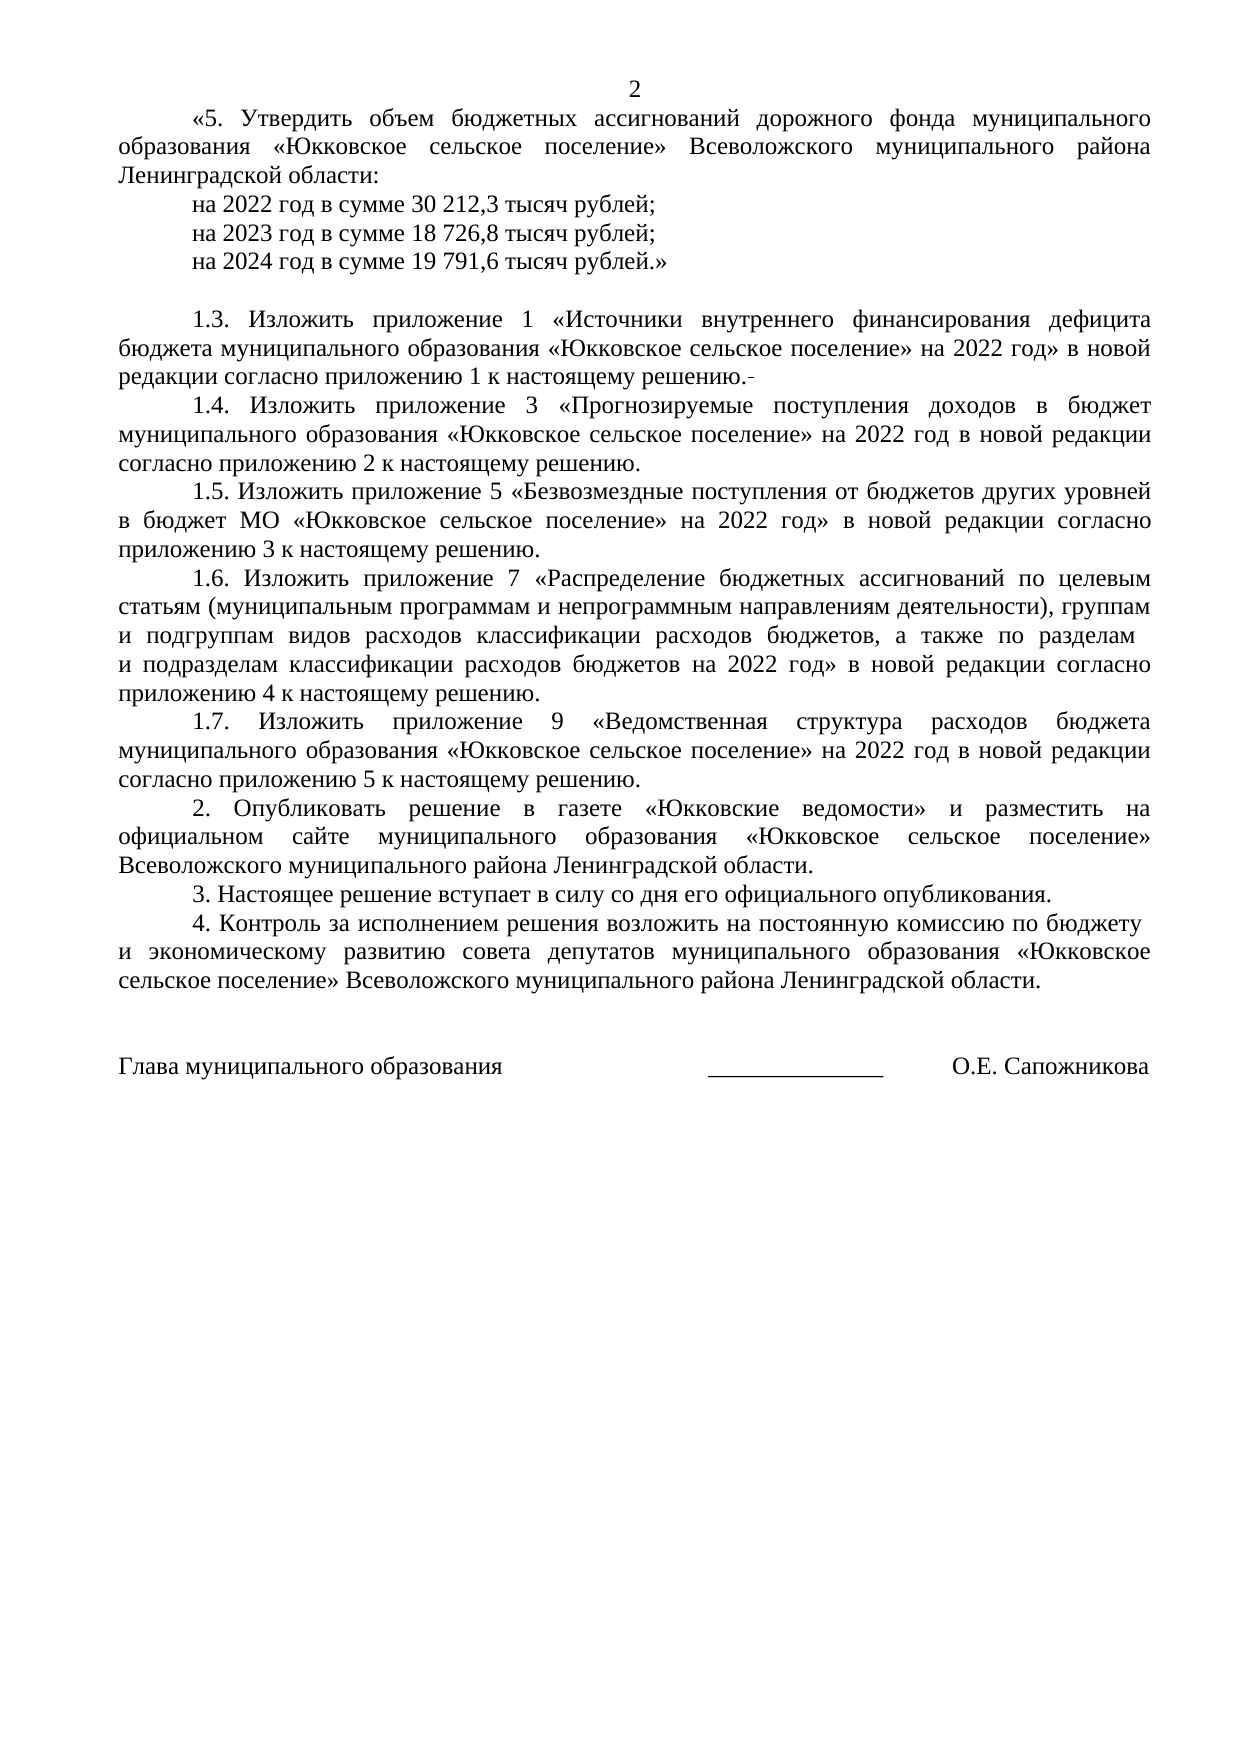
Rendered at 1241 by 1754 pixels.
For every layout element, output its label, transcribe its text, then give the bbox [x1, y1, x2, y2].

text 3. Настоящее решение вступает в силу со дня его официального опубликования. [118, 879, 1152, 908]
text 1.3. Изложить приложение 1 «Источники внутреннего финансирования дефицита бюджета муниципального образования «Юкковское сельское поселение» на 2022 год» в новой редакции согласно приложению 1 к настоящему решению. [118, 304, 1152, 390]
text 1.4. Изложить приложение 3 «Прогнозируемые поступления доходов в бюджет муниципального образования «Юкковское сельское поселение» на 2022 год в новой редакции согласно приложению 2 к настоящему решению. [118, 390, 1152, 476]
text на 2023 год в сумме 18 726,8 тысяч рублей; [118, 218, 1152, 246]
text 2. Опубликовать решение в газете «Юкковские ведомости» и разместить на официальном сайте муниципального образования «Юкковское сельское поселение» Всеволожского муниципального района Ленинградской области. [118, 793, 1152, 879]
text «5. Утвердить объем бюджетных ассигнований дорожного фонда муниципального образования «Юкковское сельское поселение» Всеволожского муниципального района Ленинградской области: [118, 103, 1152, 189]
text Глава муниципального образования ______________ О.Е. Сапожникова [118, 1051, 1152, 1080]
text 1.7. Изложить приложение 9 «Ведомственная структура расходов бюджета муниципального образования «Юкковское сельское поселение» на 2022 год в новой редакции согласно приложению 5 к настоящему решению. [118, 706, 1152, 793]
text на 2024 год в сумме 19 791,6 тысяч рублей.» [118, 246, 1152, 275]
text на 2022 год в сумме 30 212,3 тысяч рублей; [118, 189, 1152, 218]
text 4. Контроль за исполнением решения возложить на постоянную комиссию по бюджету и экономическому развитию совета депутатов муниципального образования «Юкковское сельское поселение» Всеволожского муниципального района Ленинградской области. [118, 908, 1152, 994]
text 1.5. Изложить приложение 5 «Безвозмездные поступления от бюджетов других уровней в бюджет МО «Юкковское сельское поселение» на 2022 год» в новой редакции согласно приложению 3 к настоящему решению. [118, 476, 1152, 563]
text 1.6. Изложить приложение 7 «Распределение бюджетных ассигнований по целевым статьям (муниципальным программам и непрограммным направлениям деятельности), группам и подгруппам видов расходов классификации расходов бюджетов, а также по разделам и подразделам классификации расходов бюджетов на 2022 год» в новой редакции согласно приложению 4 к настоящему решению. [118, 563, 1152, 706]
